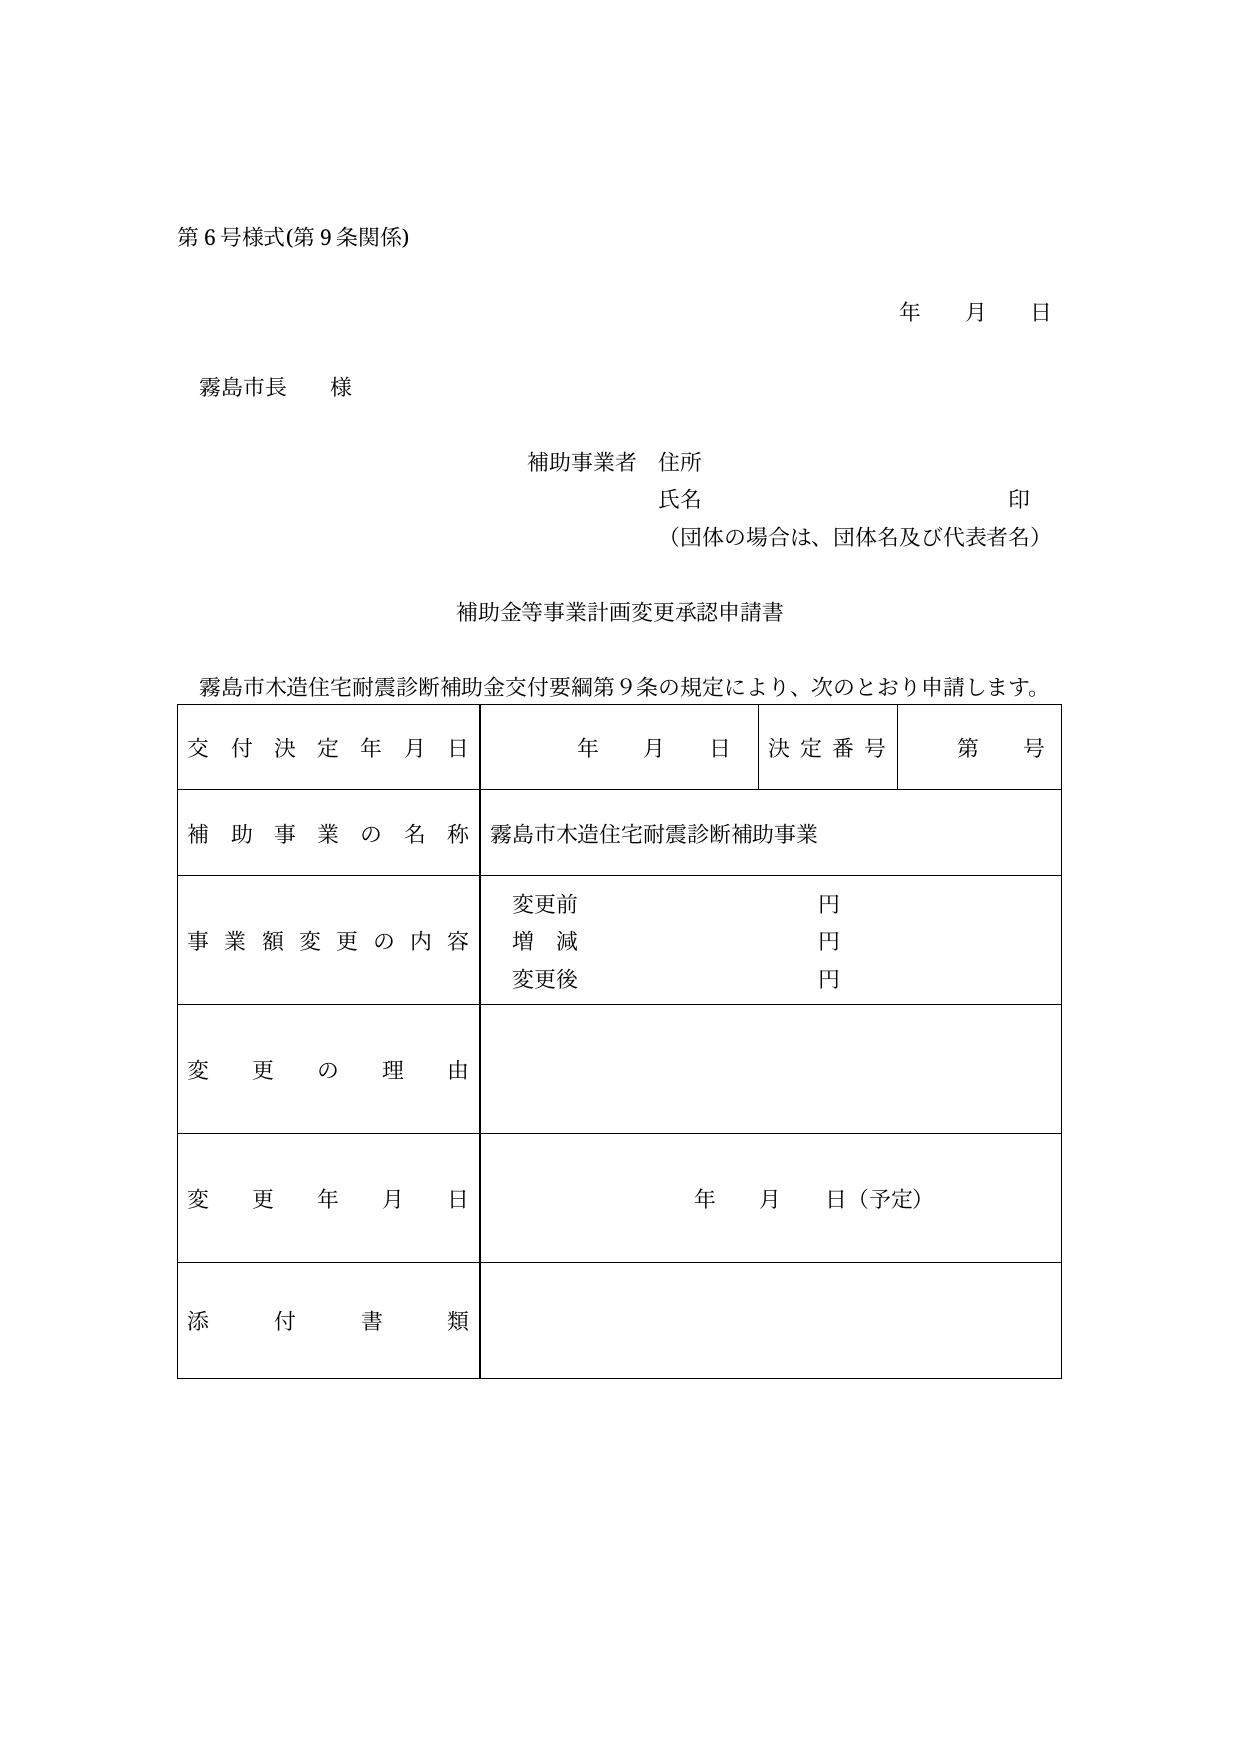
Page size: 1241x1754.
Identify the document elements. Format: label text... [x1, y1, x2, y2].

text 年 月 日 [177, 292, 1063, 329]
text 霧島市長 様 [177, 367, 1063, 404]
text 氏名 印 [177, 479, 1063, 517]
text 補助事業者 住所 [177, 442, 1063, 479]
text 第6号様式(第9条関係) [177, 217, 1063, 254]
table_cell 変更前 円 増 減 円 変更後 円 [481, 876, 1061, 1004]
table_cell 変更年月日 [178, 1134, 479, 1262]
table_header 年 月 日 [481, 705, 758, 789]
table_header 第 号 [898, 705, 1061, 789]
table_header 交付決定年月日 [178, 705, 479, 789]
text 霧島市木造住宅耐震診断補助金交付要綱第９条の規定により、次のとおり申請します。 [177, 667, 1063, 704]
table_cell 霧島市木造住宅耐震診断補助事業 [481, 790, 1061, 875]
table_cell [481, 1263, 1061, 1377]
table_cell [481, 1005, 1061, 1133]
table_cell 補助事業の名称 [178, 790, 479, 875]
text （団体の場合は、団体名及び代表者名） [177, 517, 1063, 554]
table_cell 年 月 日（予定） [481, 1134, 1061, 1262]
table_cell 事業額変更の内容 [178, 876, 479, 1004]
table_cell 変更の理由 [178, 1005, 479, 1133]
table_header 決定番号 [759, 705, 897, 789]
table_cell 添付書類 [178, 1263, 479, 1377]
text 補助金等事業計画変更承認申請書 [177, 592, 1063, 629]
